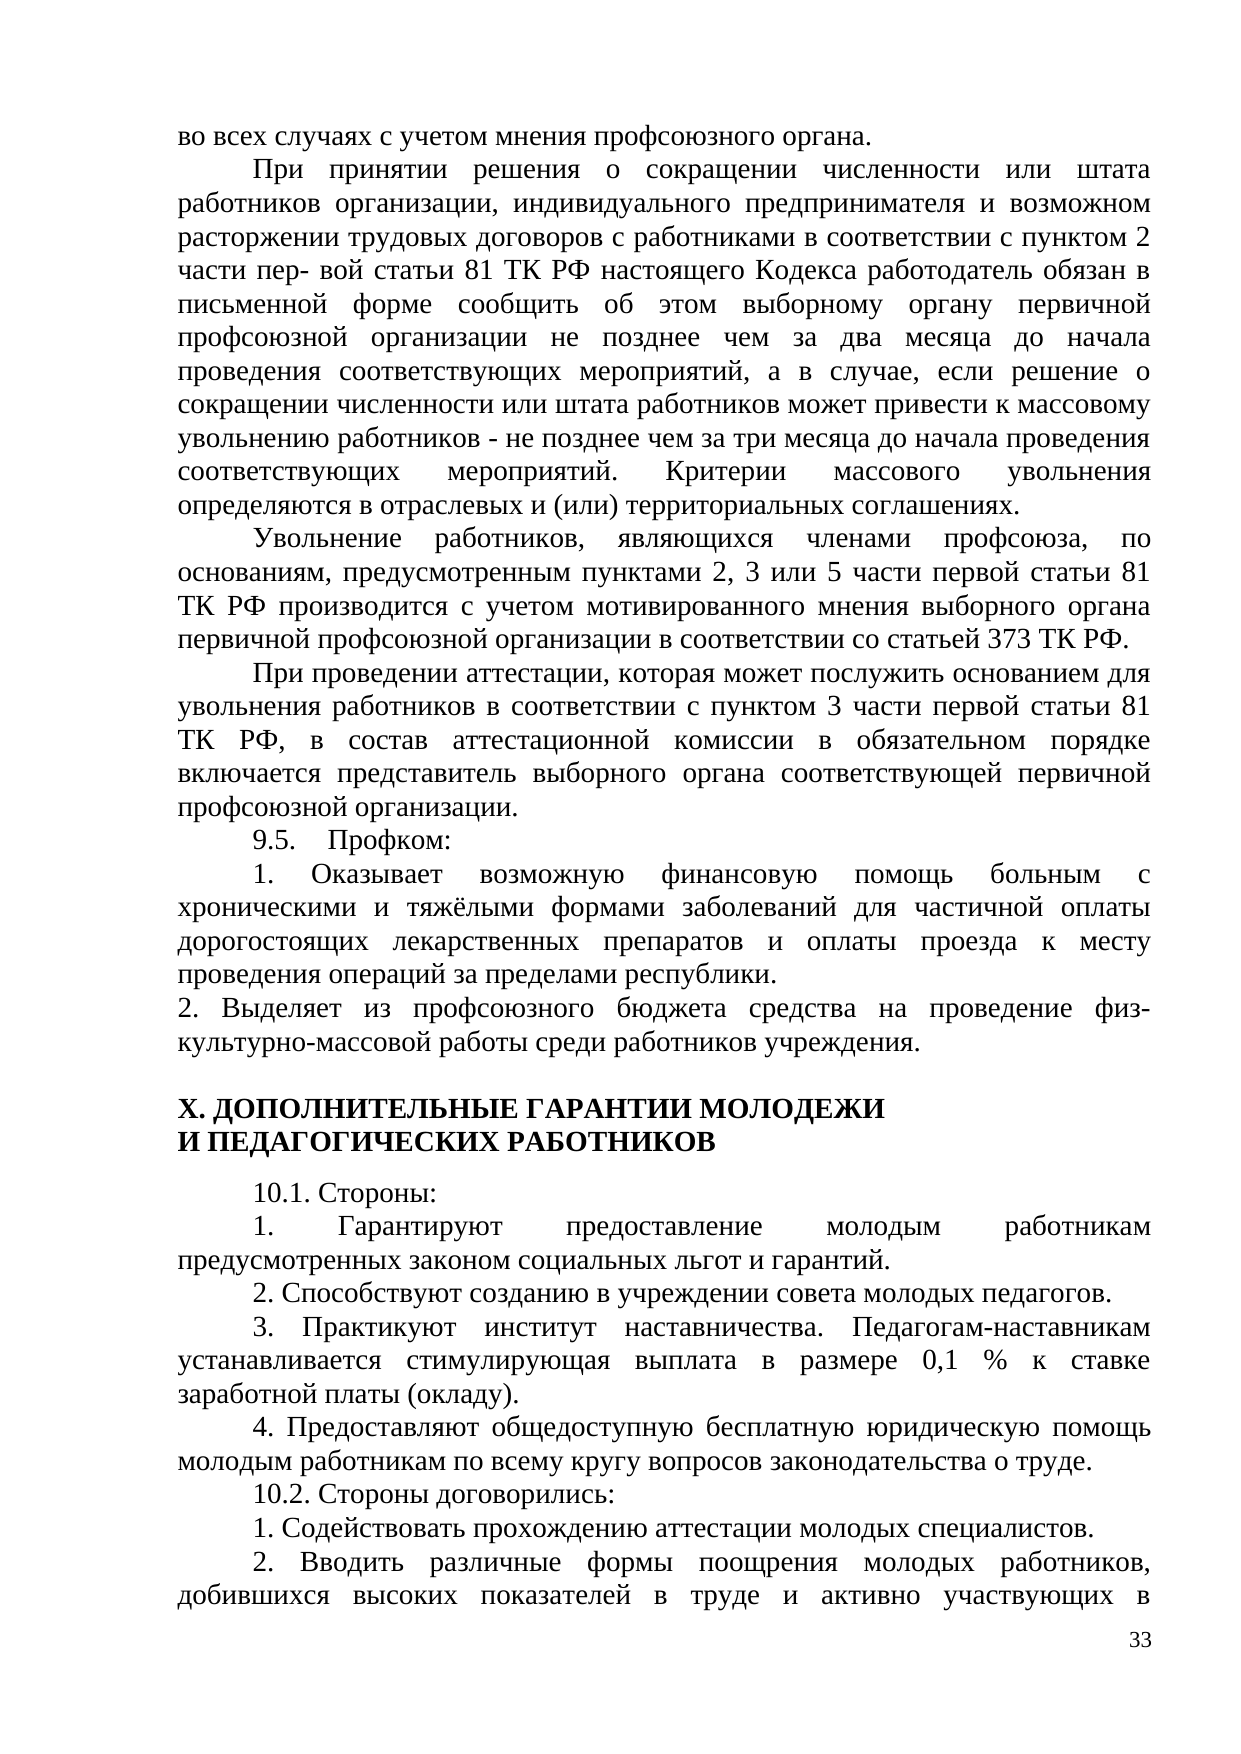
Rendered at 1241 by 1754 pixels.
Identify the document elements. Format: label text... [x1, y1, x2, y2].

text 9.5. Профком: [177, 822, 1152, 856]
text 1. Гарантируют предоставление молодым работникам предусмотренных законом социальных льгот и гарантий. [177, 1208, 1152, 1275]
text 2. Выделяет из профсоюзного бюджета средства на проведение физ- культурно-массовой работы среди работников учреждения. [177, 990, 1152, 1057]
text 10.1. Стороны: [177, 1175, 1152, 1208]
text Увольнение работников, являющихся членами профсоюза, по основаниям, предусмотренным пунктами 2, 3 или 5 части первой статьи 81 ТК РФ производится с учетом мотивированного мнения выборного органа первичной профсоюзной организации в соответствии со статьей 373 ТК РФ. [177, 521, 1152, 655]
text При принятии решения о сокращении численности или штата работников организации, индивидуального предпринимателя и возможном расторжении трудовых договоров с работниками в соответствии с пунктом 2 части пер- вой статьи 81 ТК РФ настоящего Кодекса работодатель обязан в письменной форме сообщить об этом выборному органу первичной профсоюзной организации не позднее чем за два месяца до начала проведения соответствующих мероприятий, а в случае, если решение о сокращении численности или штата работников может привести к массовому увольнению работников - не позднее чем за три месяца до начала проведения соответствующих мероприятий. Критерии массового увольнения определяются в отраслевых и (или) территориальных соглашениях. [177, 152, 1152, 521]
text 1. Содействовать прохождению аттестации молодых специалистов. [177, 1510, 1152, 1544]
text 10.2. Стороны договорились: [177, 1477, 1152, 1510]
text И ПЕДАГОГИЧЕСКИХ РАБОТНИКОВ [177, 1124, 1152, 1158]
text 1. Оказывает возможную финансовую помощь больным с хроническими и тяжёлыми формами заболеваний для частичной оплаты дорогостоящих лекарственных препаратов и оплаты проезда к месту проведения операций за пределами республики. [177, 856, 1152, 990]
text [177, 118, 1152, 152]
text 4. Предоставляют общедоступную бесплатную юридическую помощь молодым работникам по всему кругу вопросов законодательства о труде. [177, 1409, 1152, 1477]
text 2. Способствуют созданию в учреждении совета молодых педагогов. [177, 1275, 1152, 1309]
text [177, 1544, 1152, 1611]
text При проведении аттестации, которая может послужить основанием для увольнения работников в соответствии с пунктом 3 части первой статьи 81 ТК РФ, в состав аттестационной комиссии в обязательном порядке включается представитель выборного органа соответствующей первичной профсоюзной организации. [177, 655, 1152, 822]
text Х. ДОПОЛНИТЕЛЬНЫЕ ГАРАНТИИ МОЛОДЕЖИ [177, 1091, 1152, 1124]
text 3. Практикуют институт наставничества. Педагогам-наставникам устанавливается стимулирующая выплата в размере 0,1 % к ставке заработной платы (окладу). [177, 1309, 1152, 1409]
